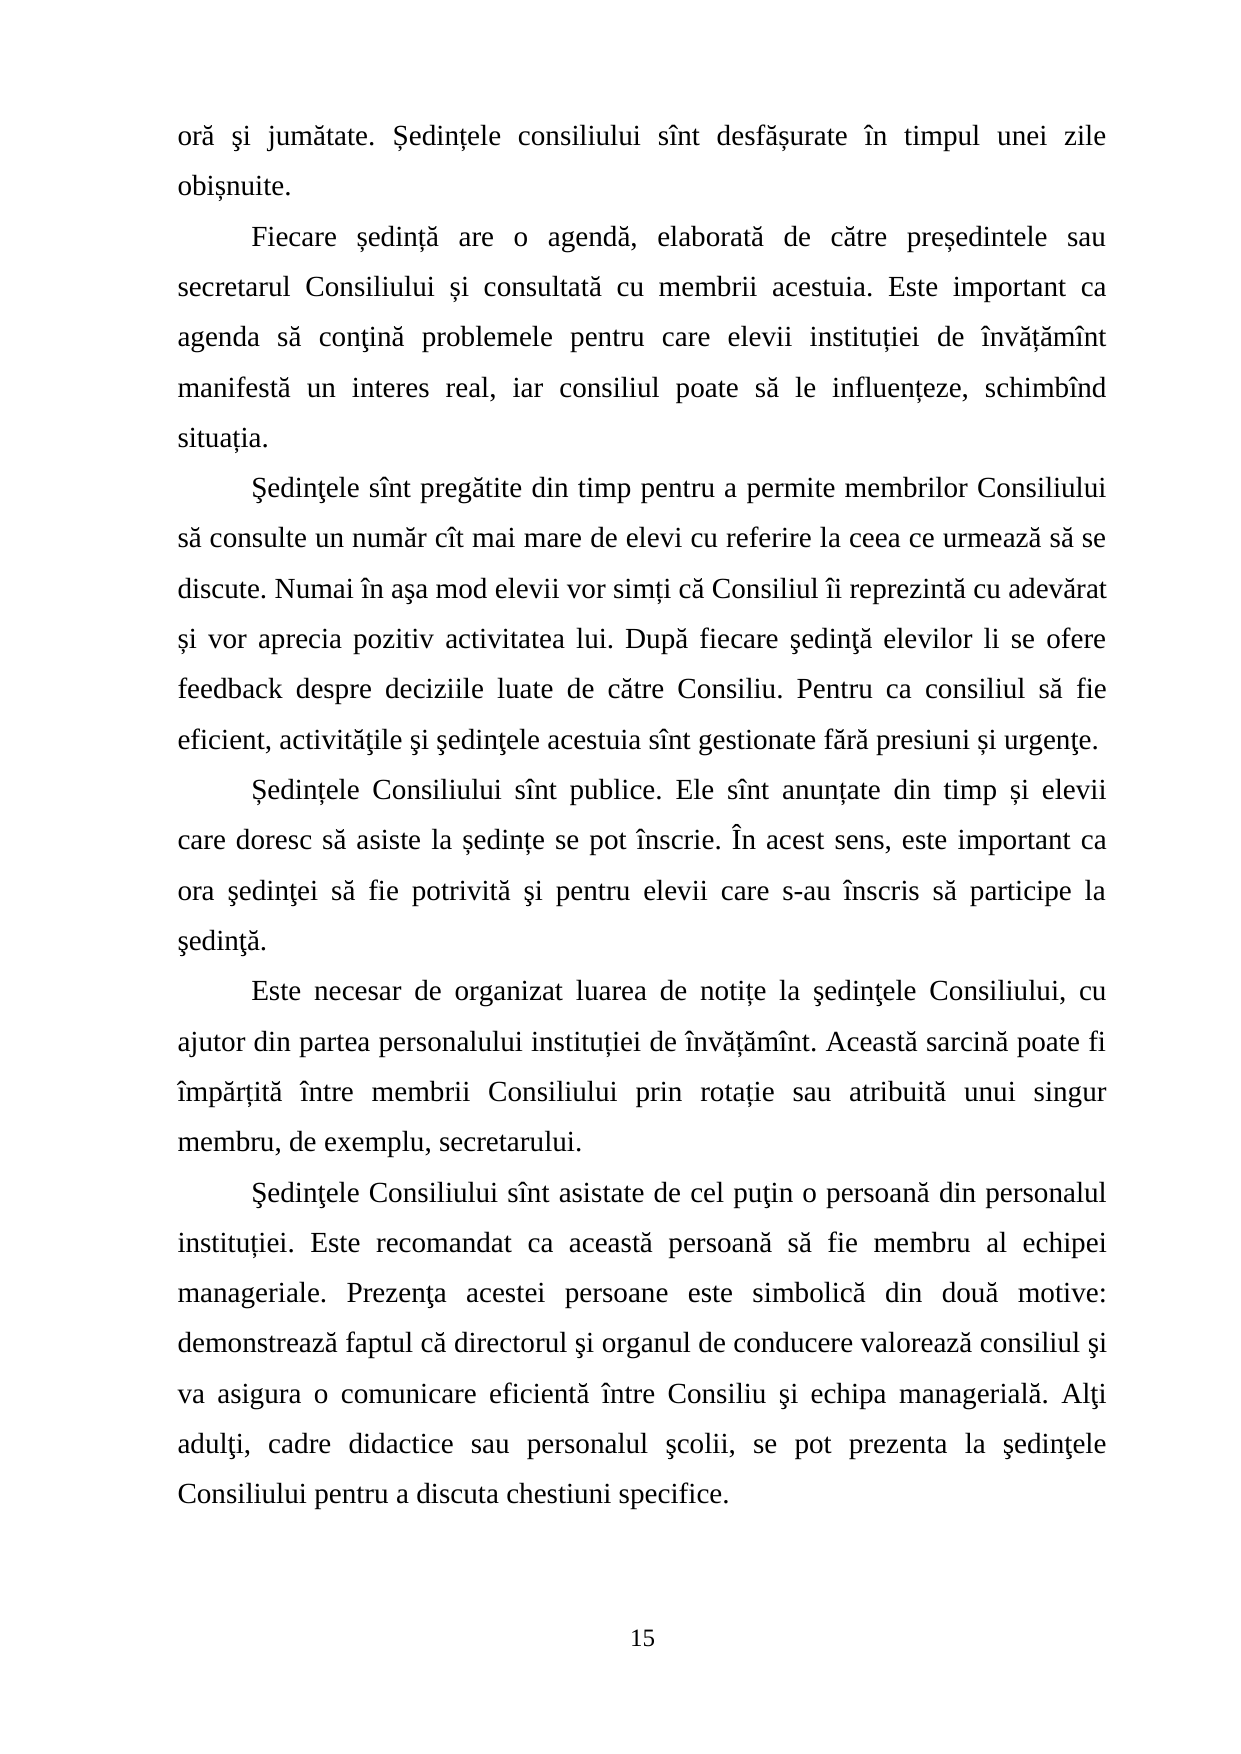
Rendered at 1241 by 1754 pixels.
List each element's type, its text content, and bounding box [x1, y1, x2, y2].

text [177, 118, 1107, 202]
text Şedinţele Consiliului sînt asistate de cel puţin o persoană din personalul instituției. Este recomandat ca această persoană să fie membru al echipei manageriale. Prezenţa acestei persoane este simbolică din două motive: demonstrează faptul că directorul şi organul de conducere valorează consiliul şi va asigura o comunicare eficientă între Consiliu şi echipa managerială. Alţi adulţi, cadre didactice sau personalul şcolii, se pot prezenta la şedinţele Consiliului pentru a discuta chestiuni specifice. [177, 1175, 1107, 1510]
text Fiecare ședință are o agendă, elaborată de către președintele sau secretarul Consiliului și consultată cu membrii acestuia. Este important ca agenda să conţină problemele pentru care elevii instituției de învățămînt manifestă un interes real, iar consiliul poate să le influențeze, schimbînd situația. [177, 219, 1107, 453]
text Ședințele Consiliului sînt publice. Ele sînt anunțate din timp și elevii care doresc să asiste la ședințe se pot înscrie. În acest sens, este important ca ora şedinţei să fie potrivită şi pentru elevii care s-au înscris să participe la şedinţă. [177, 772, 1107, 957]
text Este necesar de organizat luarea de notițe la şedinţele Consiliului, cu ajutor din partea personalului instituției de învățămînt. Această sarcină poate fi împărțită între membrii Consiliului prin rotație sau atribuită unui singur membru, de exemplu, secretarului. [177, 973, 1107, 1158]
text Şedinţele sînt pregătite din timp pentru a permite membrilor Consiliului să consulte un număr cît mai mare de elevi cu referire la ceea ce urmează să se discute. Numai în aşa mod elevii vor simți că Consiliul îi reprezintă cu adevărat și vor aprecia pozitiv activitatea lui. După fiecare şedinţă elevilor li se ofere feedback despre deciziile luate de către Consiliu. Pentru ca consiliul să fie eficient, activităţile şi şedinţele acestuia sînt gestionate fără presiuni și urgenţe. [177, 470, 1107, 755]
